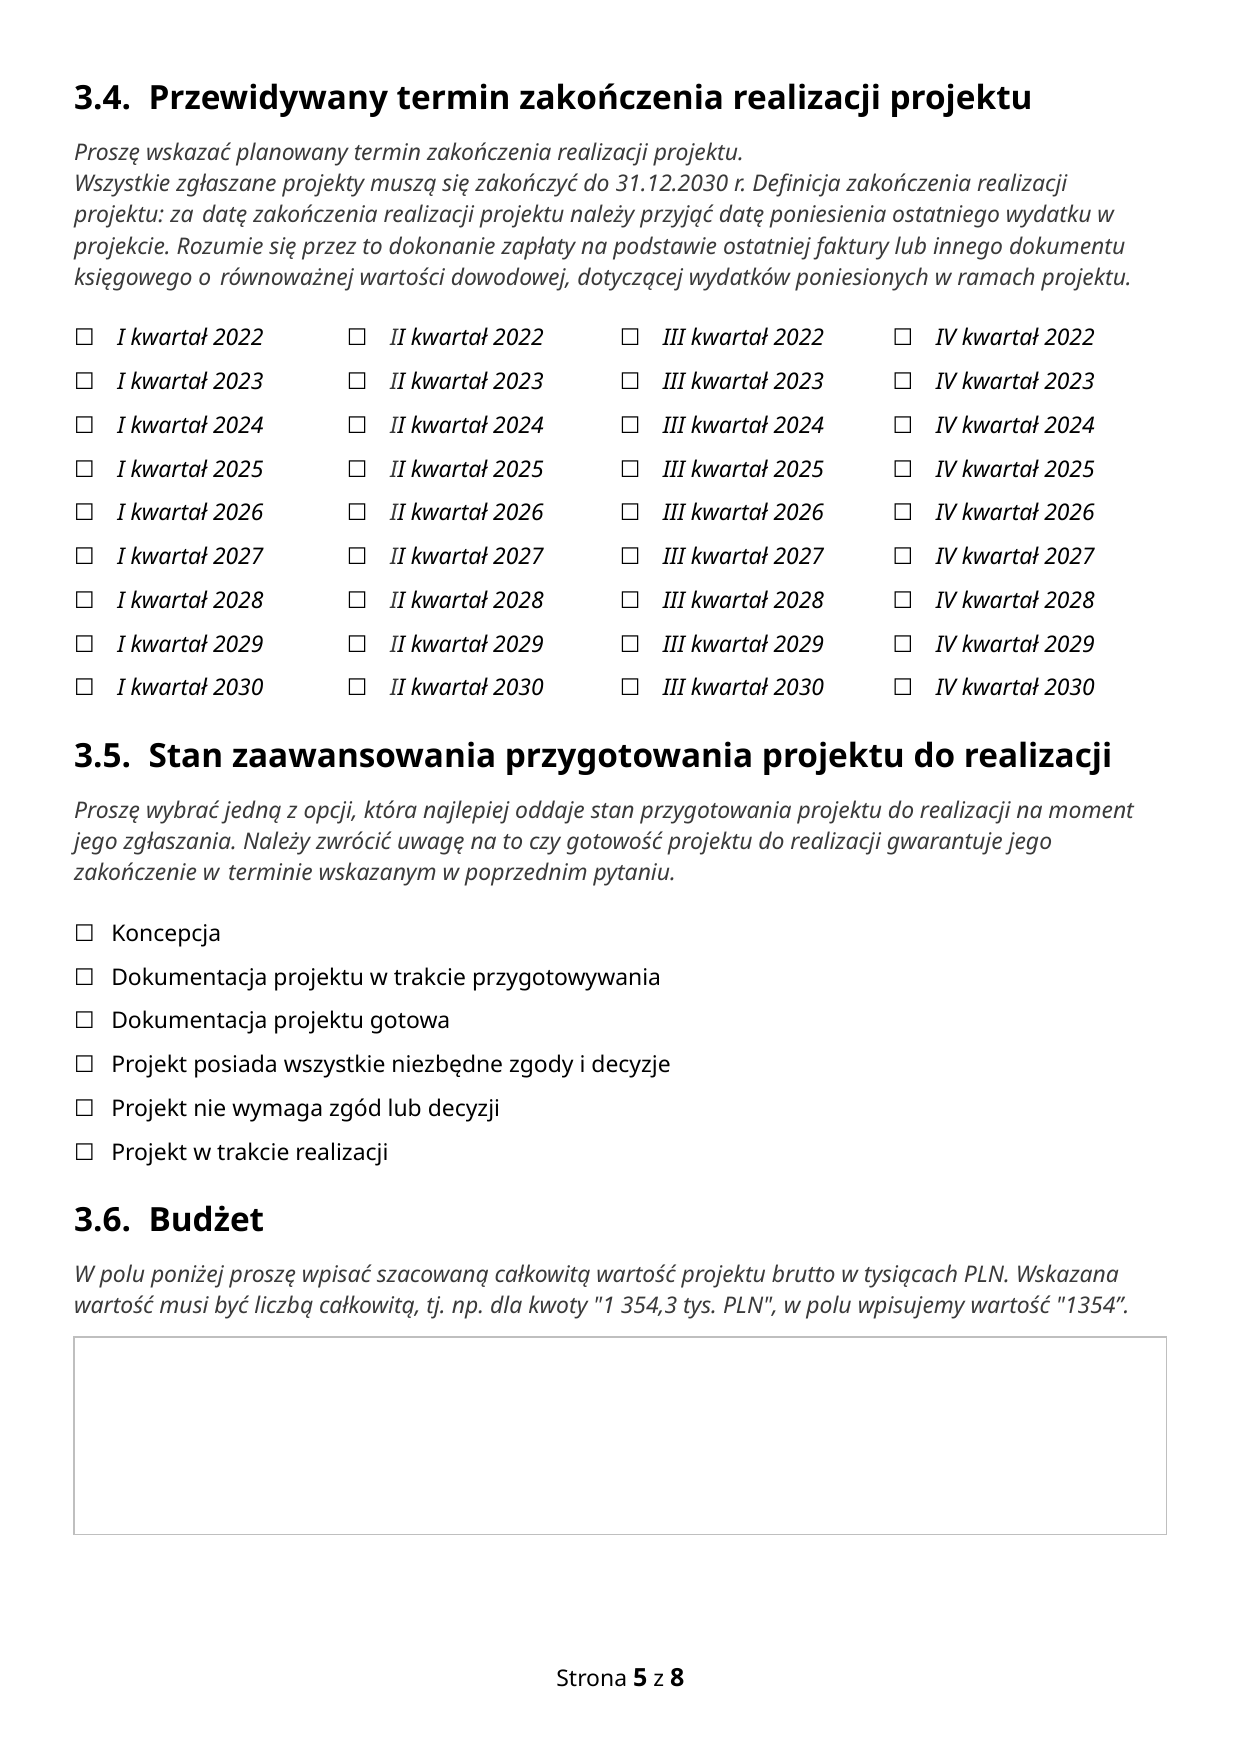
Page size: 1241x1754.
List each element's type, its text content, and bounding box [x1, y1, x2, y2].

subtitle Budżet [74, 1196, 1166, 1241]
subtitle Stan zaawansowania przygotowania projektu do realizacji [74, 732, 1166, 777]
table_header Koncepcja Dokumentacja projektu w trakcie przygotowywania Dokumentacja projektu gotowa Projekt posiada wszystkie niezbędne zgody i decyzje Projekt nie wymaga zgód lub decyzji Projekt w trakcie realizacji [74, 904, 1165, 1179]
subtitle Przewidywany termin zakończenia realizacji projektu [74, 74, 1166, 119]
text W polu poniżej proszę wpisać szacowaną całkowitą wartość projektu brutto w tysiącach PLN. Wskazana wartość musi być liczbą całkowitą, tj. np. dla kwoty "1 354,3 tys. PLN", w polu wpisujemy wartość "1354”. [74, 1258, 1166, 1321]
text Proszę wskazać planowany termin zakończenia realizacji projektu. Wszystkie zgłaszane projekty muszą się zakończyć do 31.12.2030 r. Definicja zakończenia realizacji projektu: za datę zakończenia realizacji projektu należy przyjąć datę poniesienia ostatniego wydatku w projekcie. Rozumie się przez to dokonanie zapłaty na podstawie ostatniej faktury lub innego dokumentu księgowego o równoważnej wartości dowodowej, dotyczącej wydatków poniesionych w ramach projektu. [74, 136, 1166, 292]
table_header I kwartał 2022 I kwartał 2023 I kwartał 2024 I kwartał 2025 I kwartał 2026 I kwartał 2027 I kwartał 2028 I kwartał 2029 I kwartał 2030 [74, 309, 347, 715]
text Proszę wybrać jedną z opcji, która najlepiej oddaje stan przygotowania projektu do realizacji na moment jego zgłaszania. Należy zwrócić uwagę na to czy gotowość projektu do realizacji gwarantuje jego zakończenie w terminie wskazanym w poprzednim pytaniu. [74, 794, 1166, 888]
